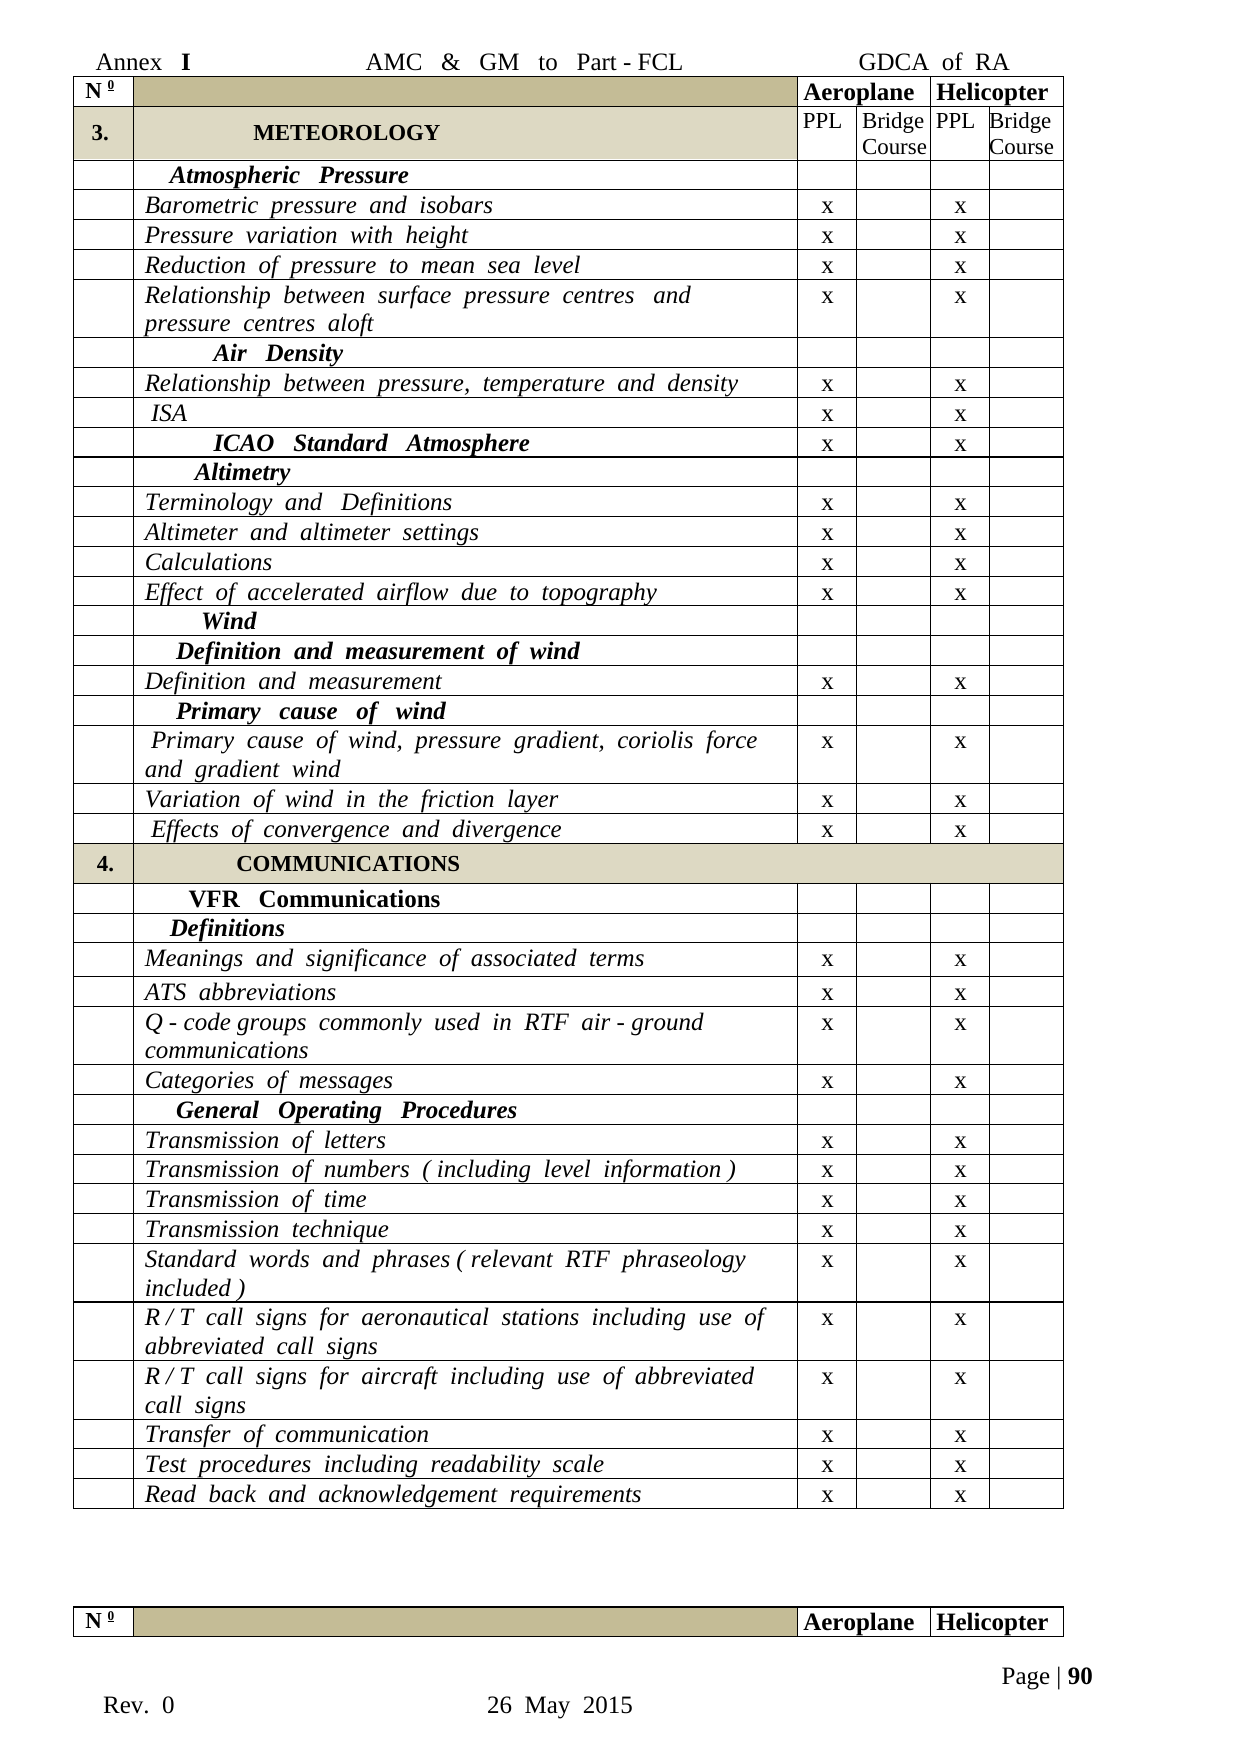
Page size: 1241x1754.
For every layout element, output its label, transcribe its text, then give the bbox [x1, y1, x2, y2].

table_cell x [798, 368, 856, 397]
table_cell [931, 606, 989, 635]
table_cell x [931, 726, 989, 783]
table_cell [857, 280, 930, 337]
table_cell [857, 250, 930, 279]
table_header Helicopter [931, 1608, 1063, 1636]
table_cell x [931, 368, 989, 397]
table_cell x [931, 1007, 989, 1064]
table_cell [931, 636, 989, 665]
table_cell x [798, 1479, 856, 1508]
table_cell x [798, 1184, 856, 1213]
table_cell [798, 914, 856, 942]
table_cell R / T call signs for aeronautical stations including use of abbreviated call signs [134, 1303, 797, 1360]
table_cell [857, 1479, 930, 1508]
table_cell [857, 814, 930, 843]
table_cell [857, 428, 930, 456]
table_cell x [931, 1303, 989, 1360]
table_cell x [798, 190, 856, 219]
table_cell Wind [134, 606, 797, 635]
table_cell [74, 1095, 133, 1124]
table_cell Calculations [134, 547, 797, 576]
table_cell [857, 1095, 930, 1124]
table_cell [74, 696, 133, 724]
table_cell [990, 726, 1063, 783]
table_cell [74, 458, 133, 486]
table_cell [990, 1214, 1063, 1243]
table_cell [990, 250, 1063, 279]
table_cell PPL [931, 107, 989, 159]
table_cell [798, 636, 856, 665]
table_cell x [798, 784, 856, 813]
table_cell x [931, 1420, 989, 1448]
table_cell Definition and measurement [134, 666, 797, 695]
table_header N 0 [74, 1608, 133, 1636]
table_cell [798, 696, 856, 724]
table_cell [798, 1095, 856, 1124]
table_cell [857, 1420, 930, 1448]
table_cell x [798, 943, 856, 976]
table_cell x [798, 250, 856, 279]
table_cell x [798, 1361, 856, 1418]
table_cell Atmospheric Pressure [134, 161, 797, 189]
table_cell [990, 1244, 1063, 1301]
table_cell Definition and measurement of wind [134, 636, 797, 665]
table_cell x [798, 398, 856, 427]
table_cell [857, 368, 930, 397]
table_header Aeroplane [798, 1608, 930, 1636]
table_cell x [931, 1184, 989, 1213]
table_cell x [798, 1214, 856, 1243]
table_cell x [931, 1125, 989, 1153]
table_cell [857, 666, 930, 695]
table_cell ISA [134, 398, 797, 427]
table_cell [74, 1065, 133, 1094]
table_cell [857, 943, 930, 976]
table_cell x [931, 943, 989, 976]
table_cell x [931, 1449, 989, 1478]
table_cell x [798, 1125, 856, 1153]
table_cell [990, 884, 1063, 912]
table_cell [74, 1125, 133, 1153]
table_cell ICAO Standard Atmosphere [134, 428, 797, 456]
table_cell Terminology and Definitions [134, 487, 797, 516]
table_cell [74, 428, 133, 456]
table_cell [857, 458, 930, 486]
table_cell [990, 338, 1063, 367]
table_cell x [798, 977, 856, 1006]
table_header Helicopter [931, 77, 1063, 106]
table_cell Transmission of letters [134, 1125, 797, 1153]
table_cell [857, 1184, 930, 1213]
table_cell COMMUNICATIONS [134, 844, 1063, 883]
table_cell [990, 368, 1063, 397]
table_cell x [931, 977, 989, 1006]
table_cell [857, 190, 930, 219]
table_cell x [798, 547, 856, 576]
table_cell [990, 517, 1063, 546]
table_cell x [798, 1449, 856, 1478]
table_cell Transmission technique [134, 1214, 797, 1243]
table_cell x [798, 1244, 856, 1301]
table_cell Effects of convergence and divergence [134, 814, 797, 843]
table_cell [857, 696, 930, 724]
table_cell Reduction of pressure to mean sea level [134, 250, 797, 279]
table_cell [857, 1214, 930, 1243]
table_cell [857, 636, 930, 665]
table_cell [857, 1449, 930, 1478]
table_cell [990, 1479, 1063, 1508]
table_cell x [798, 1303, 856, 1360]
table_cell x [931, 1361, 989, 1418]
table_cell Primary cause of wind, pressure gradient, coriolis force and gradient wind [134, 726, 797, 783]
table_cell [74, 977, 133, 1006]
table_cell Read back and acknowledgement requirements [134, 1479, 797, 1508]
table_cell [990, 914, 1063, 942]
table_cell [990, 814, 1063, 843]
table_cell [990, 666, 1063, 695]
table_cell Altimeter and altimeter settings [134, 517, 797, 546]
table_cell x [931, 666, 989, 695]
table_cell [857, 1303, 930, 1360]
table_cell x [931, 814, 989, 843]
table_cell [990, 784, 1063, 813]
table_cell x [931, 517, 989, 546]
table_cell Relationship between surface pressure centres and pressure centres aloft [134, 280, 797, 337]
table_cell [990, 1125, 1063, 1153]
table_cell Bridge Course [857, 107, 930, 159]
table_cell [74, 161, 133, 189]
table_cell [857, 220, 930, 249]
table_cell [857, 487, 930, 516]
table_cell [990, 458, 1063, 486]
table_cell [857, 977, 930, 1006]
table_cell x [798, 814, 856, 843]
table_cell x [931, 1065, 989, 1094]
table_cell [990, 428, 1063, 456]
table_cell [857, 1244, 930, 1301]
table_cell [990, 161, 1063, 189]
table_cell [990, 977, 1063, 1006]
table_cell Transmission of numbers ( including level information ) [134, 1155, 797, 1183]
table_cell [74, 606, 133, 635]
table_cell [931, 914, 989, 942]
table_cell x [931, 1479, 989, 1508]
table_header [134, 77, 797, 106]
table_cell x [798, 428, 856, 456]
table_header Aeroplane [798, 77, 930, 106]
table_cell Transmission of time [134, 1184, 797, 1213]
table_cell [74, 1449, 133, 1478]
table_cell [74, 547, 133, 576]
table_cell x [798, 1007, 856, 1064]
table_cell x [931, 398, 989, 427]
table_cell [990, 190, 1063, 219]
table_cell [74, 577, 133, 605]
table_cell [74, 726, 133, 783]
table_cell [990, 1065, 1063, 1094]
table_cell [74, 884, 133, 912]
table_cell x [931, 220, 989, 249]
table_cell [990, 1361, 1063, 1418]
table_cell [931, 458, 989, 486]
table_cell [857, 1155, 930, 1183]
table_cell [990, 577, 1063, 605]
table_cell [74, 914, 133, 942]
table_cell [990, 487, 1063, 516]
table_cell [74, 1244, 133, 1301]
table_cell Bridge Course [990, 107, 1063, 159]
table_cell [857, 547, 930, 576]
table_cell [990, 547, 1063, 576]
table_cell [931, 1095, 989, 1124]
table_cell [74, 190, 133, 219]
table_cell [74, 398, 133, 427]
table_cell [798, 606, 856, 635]
table_cell [990, 696, 1063, 724]
table_cell [74, 1155, 133, 1183]
table_cell Primary cause of wind [134, 696, 797, 724]
table_cell x [798, 1420, 856, 1448]
table_cell [798, 884, 856, 912]
table_cell R / T call signs for aircraft including use of abbreviated call signs [134, 1361, 797, 1418]
table_cell [857, 338, 930, 367]
table_cell Standard words and phrases ( relevant RTF phraseology included ) [134, 1244, 797, 1301]
table_cell x [931, 190, 989, 219]
table_cell [857, 784, 930, 813]
table_cell Q - code groups commonly used in RTF air - ground communications [134, 1007, 797, 1064]
table_cell Categories of messages [134, 1065, 797, 1094]
table_cell [74, 368, 133, 397]
table_cell 3. [74, 107, 133, 159]
table_cell x [798, 1065, 856, 1094]
table_cell [990, 280, 1063, 337]
table_cell Relationship between pressure, temperature and density [134, 368, 797, 397]
table_cell [857, 1361, 930, 1418]
table_cell [74, 517, 133, 546]
table_cell [74, 280, 133, 337]
table_cell General Operating Procedures [134, 1095, 797, 1124]
table_cell Test procedures including readability scale [134, 1449, 797, 1478]
table_cell x [798, 487, 856, 516]
table_cell [857, 726, 930, 783]
table_cell [74, 1184, 133, 1213]
table_cell [857, 398, 930, 427]
table_cell [931, 696, 989, 724]
table_cell x [931, 547, 989, 576]
table_cell [74, 784, 133, 813]
table_cell [74, 220, 133, 249]
table_cell [931, 161, 989, 189]
table_cell [857, 577, 930, 605]
table_cell [798, 458, 856, 486]
table_cell [990, 636, 1063, 665]
table_cell Air Density [134, 338, 797, 367]
table_cell [74, 636, 133, 665]
table_cell [990, 1184, 1063, 1213]
table_cell [990, 398, 1063, 427]
table_cell x [798, 1155, 856, 1183]
table_cell Altimetry [134, 458, 797, 486]
table_cell [857, 517, 930, 546]
table_cell [857, 161, 930, 189]
table_cell [74, 1007, 133, 1064]
table_cell [990, 606, 1063, 635]
table_cell x [931, 577, 989, 605]
table_cell [74, 487, 133, 516]
table_cell [857, 1065, 930, 1094]
table_cell x [798, 517, 856, 546]
table_cell x [931, 487, 989, 516]
table_cell [857, 1125, 930, 1153]
table_cell 4. [74, 844, 133, 883]
table_cell Effect of accelerated airflow due to topography [134, 577, 797, 605]
table_cell [74, 1420, 133, 1448]
table_cell [74, 250, 133, 279]
table_cell [990, 220, 1063, 249]
table_cell Barometric pressure and isobars [134, 190, 797, 219]
table_cell METEOROLOGY [134, 107, 797, 159]
table_cell PPL [798, 107, 856, 159]
table_header [134, 1608, 797, 1636]
table_cell x [931, 280, 989, 337]
table_cell [990, 1449, 1063, 1478]
table_cell ATS abbreviations [134, 977, 797, 1006]
table_cell [74, 1479, 133, 1508]
table_cell x [931, 1155, 989, 1183]
table_cell [990, 1095, 1063, 1124]
table_cell [74, 1303, 133, 1360]
table_cell x [931, 1214, 989, 1243]
table_cell [798, 161, 856, 189]
table_cell VFR Communications [134, 884, 797, 912]
table_cell x [931, 428, 989, 456]
table_cell [990, 1303, 1063, 1360]
table_cell Variation of wind in the friction layer [134, 784, 797, 813]
table_cell [931, 884, 989, 912]
table_cell x [798, 280, 856, 337]
table_header N 0 [74, 77, 133, 106]
table_cell Transfer of communication [134, 1420, 797, 1448]
table_cell [857, 606, 930, 635]
table_cell [990, 1420, 1063, 1448]
table_cell [857, 1007, 930, 1064]
table_cell [798, 338, 856, 367]
table_cell x [798, 666, 856, 695]
table_cell x [798, 220, 856, 249]
table_cell [857, 914, 930, 942]
table_cell x [931, 1244, 989, 1301]
table_cell [990, 943, 1063, 976]
table_cell [74, 1214, 133, 1243]
table_cell x [931, 784, 989, 813]
table_cell [857, 884, 930, 912]
table_cell x [798, 726, 856, 783]
table_cell x [931, 250, 989, 279]
table_cell [74, 666, 133, 695]
table_cell [74, 338, 133, 367]
table_cell [74, 1361, 133, 1418]
table_cell [74, 814, 133, 843]
table_cell [74, 943, 133, 976]
table_cell [990, 1155, 1063, 1183]
table_cell Definitions [134, 914, 797, 942]
table_cell Meanings and significance of associated terms [134, 943, 797, 976]
table_cell x [798, 577, 856, 605]
table_cell Pressure variation with height [134, 220, 797, 249]
table_cell [990, 1007, 1063, 1064]
table_cell [931, 338, 989, 367]
